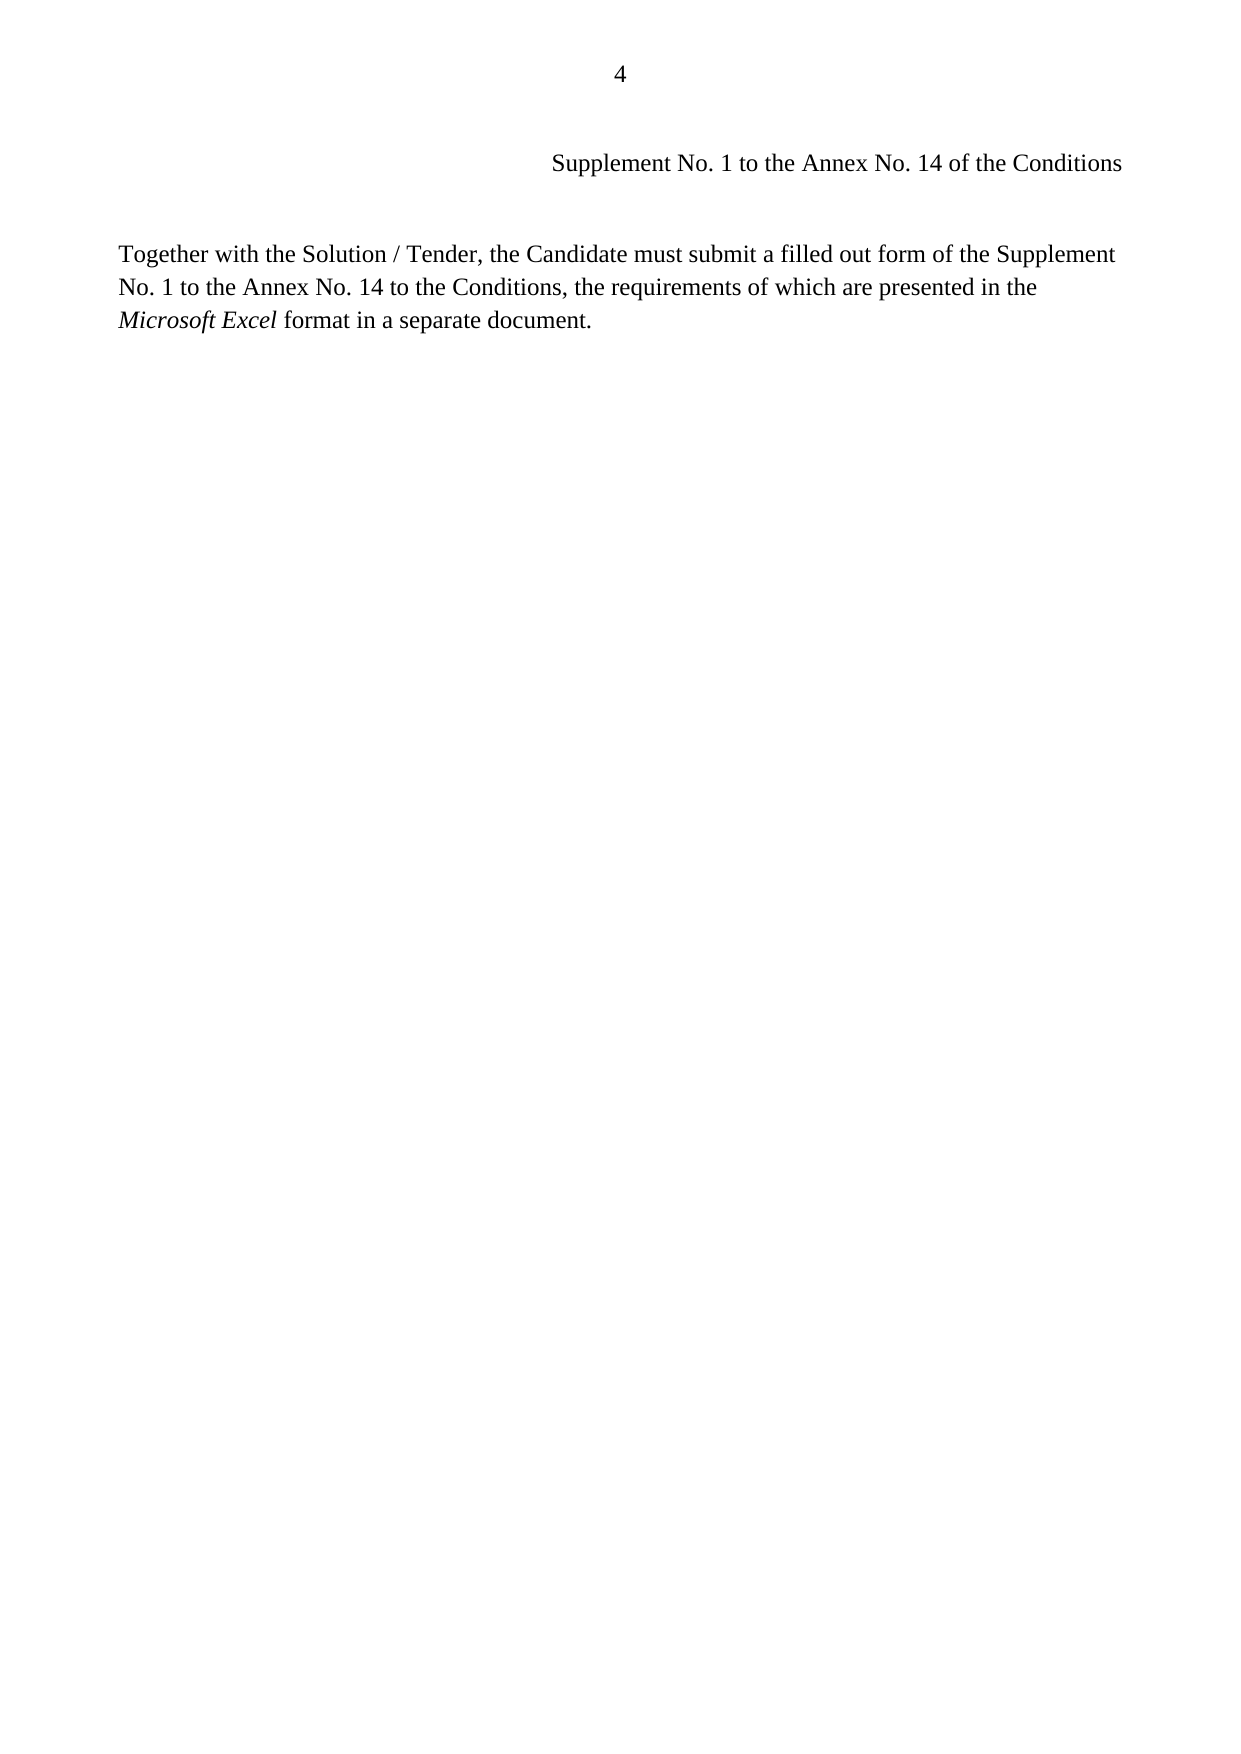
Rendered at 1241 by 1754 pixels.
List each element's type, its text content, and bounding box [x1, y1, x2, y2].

text Together with the Solution / Tender, the Candidate must submit a filled out form of the Supplement No. 1 to the Annex No. 14 to the Conditions, the requirements of which are presented in the Microsoft Excel format in a separate document. [118, 239, 1122, 333]
text Supplement No. 1 to the Annex No. 14 of the Conditions [118, 148, 1122, 176]
